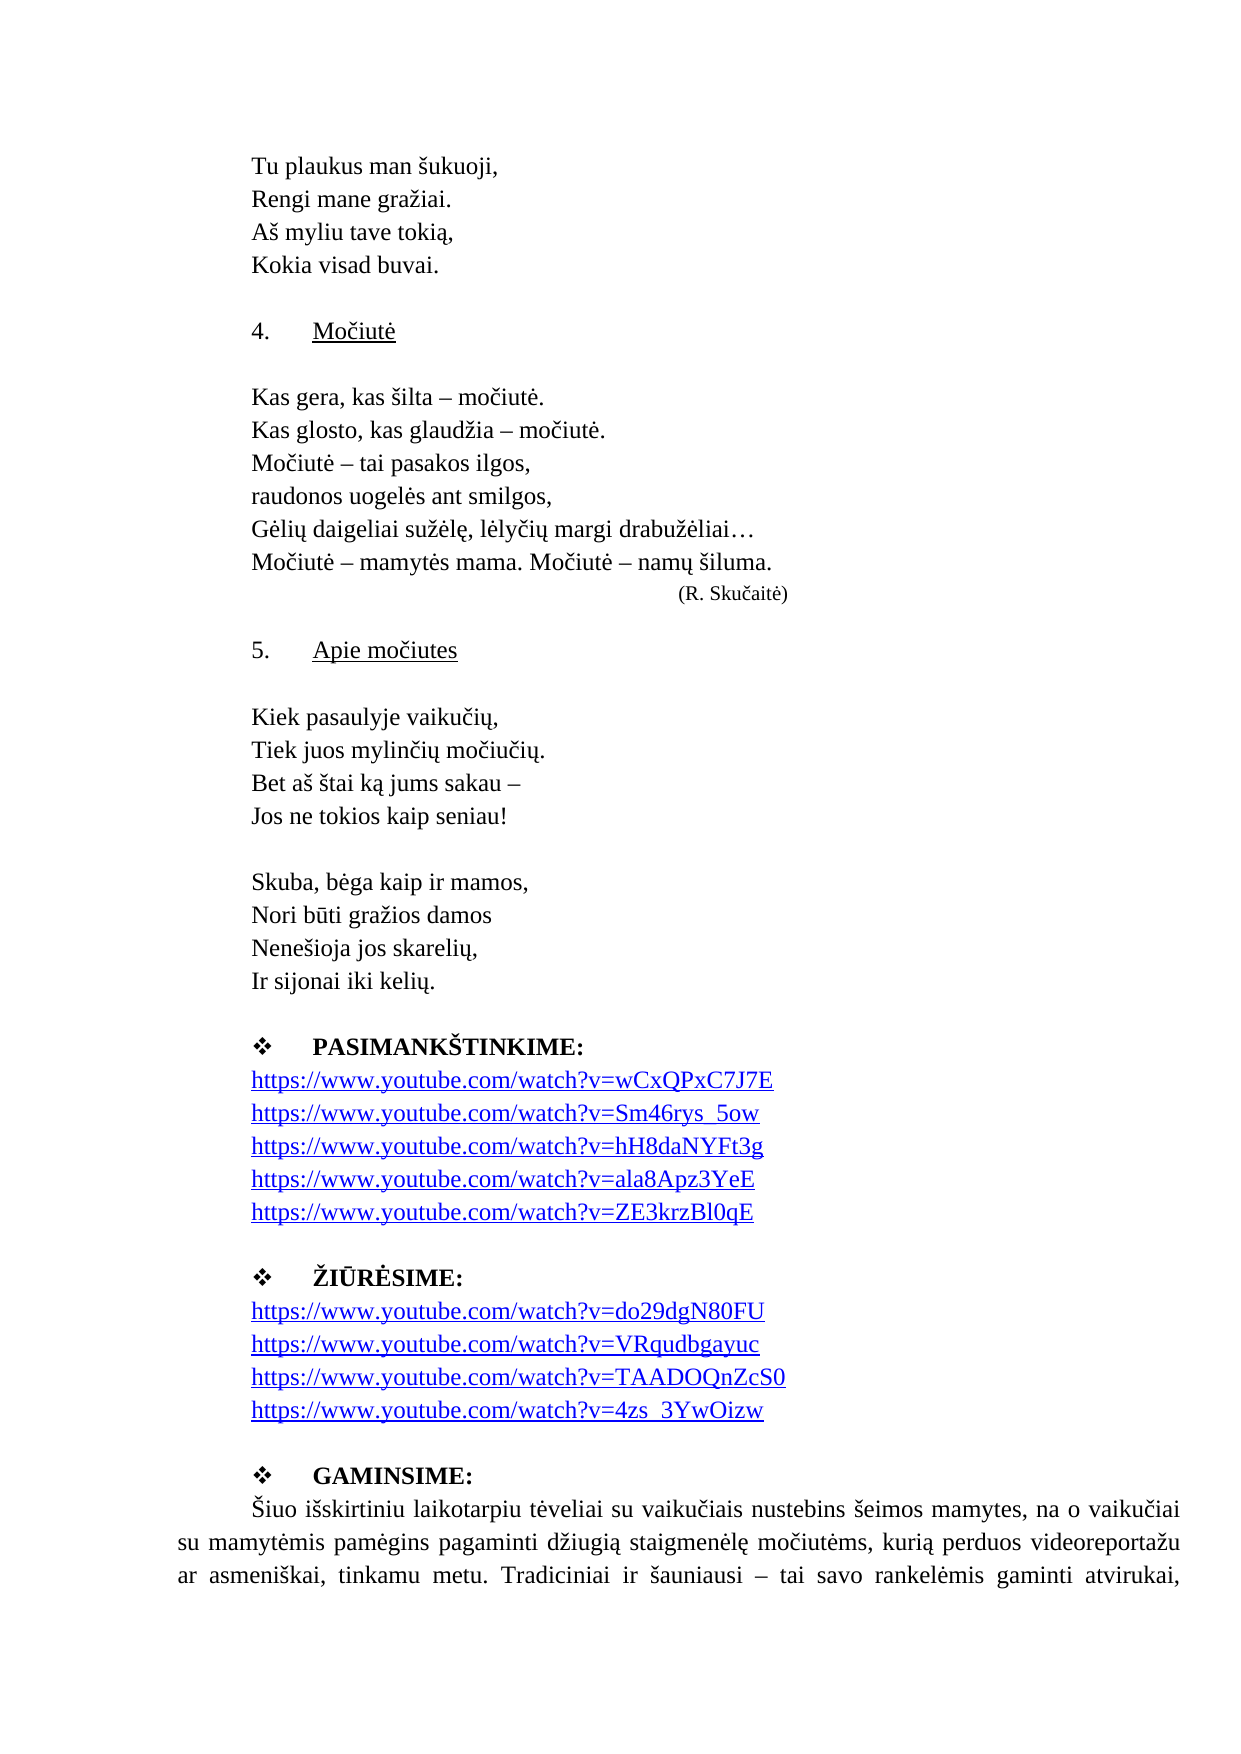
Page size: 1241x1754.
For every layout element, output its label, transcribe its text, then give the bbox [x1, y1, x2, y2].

list GAMINSIME: [177, 1461, 1181, 1490]
list https://www.youtube.com/watch?v=Sm46rys_5ow [177, 1098, 1181, 1127]
list Tu plaukus man šukuoji, [177, 151, 1181, 180]
list Rengi mane gražiai. [177, 184, 1181, 213]
list Bet aš štai ką jums sakau – [177, 768, 1181, 796]
list https://www.youtube.com/watch?v=TAADOQnZcS0 [177, 1362, 1181, 1391]
list https://www.youtube.com/watch?v=wCxQPxC7J7E [177, 1065, 1181, 1094]
list raudonos uogelės ant smilgos, [177, 481, 1181, 510]
list PASIMANKŠTINKIME: [177, 1032, 1181, 1061]
list Kas gera, kas šilta – močiutė. [177, 382, 1181, 411]
list Nenešioja jos skarelių, [177, 933, 1181, 962]
list https://www.youtube.com/watch?v=do29dgN80FU [177, 1296, 1181, 1325]
list Skuba, bėga kaip ir mamos, [177, 867, 1181, 896]
list (R. Skučaitė) [177, 580, 1181, 604]
list Ir sijonai iki kelių. [177, 966, 1181, 994]
list Tiek juos mylinčių močiučių. [177, 735, 1181, 763]
list Močiutė – tai pasakos ilgos, [177, 448, 1181, 477]
list https://www.youtube.com/watch?v=4zs_3YwOizw [177, 1395, 1181, 1424]
list Močiutė – mamytės mama. Močiutė – namų šiluma. [177, 547, 1181, 576]
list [177, 1494, 1181, 1589]
list Kas glosto, kas glaudžia – močiutė. [177, 415, 1181, 444]
list Nori būti gražios damos [177, 900, 1181, 928]
list https://www.youtube.com/watch?v=ala8Apz3YeE [177, 1164, 1181, 1193]
list Močiutė [177, 316, 1181, 345]
list Kokia visad buvai. [177, 250, 1181, 279]
list ŽIŪRĖSIME: [177, 1263, 1181, 1292]
list Gėlių daigeliai sužėlę, lėlyčių margi drabužėliai… [177, 514, 1181, 543]
list https://www.youtube.com/watch?v=VRqudbgayuc [177, 1329, 1181, 1358]
list https://www.youtube.com/watch?v=ZE3krzBl0qE [177, 1197, 1181, 1226]
list https://www.youtube.com/watch?v=hH8daNYFt3g [177, 1131, 1181, 1160]
list Aš myliu tave tokią, [177, 217, 1181, 246]
list Jos ne tokios kaip seniau! [177, 801, 1181, 829]
list Apie močiutes [177, 636, 1181, 664]
list Kiek pasaulyje vaikučių, [177, 702, 1181, 730]
